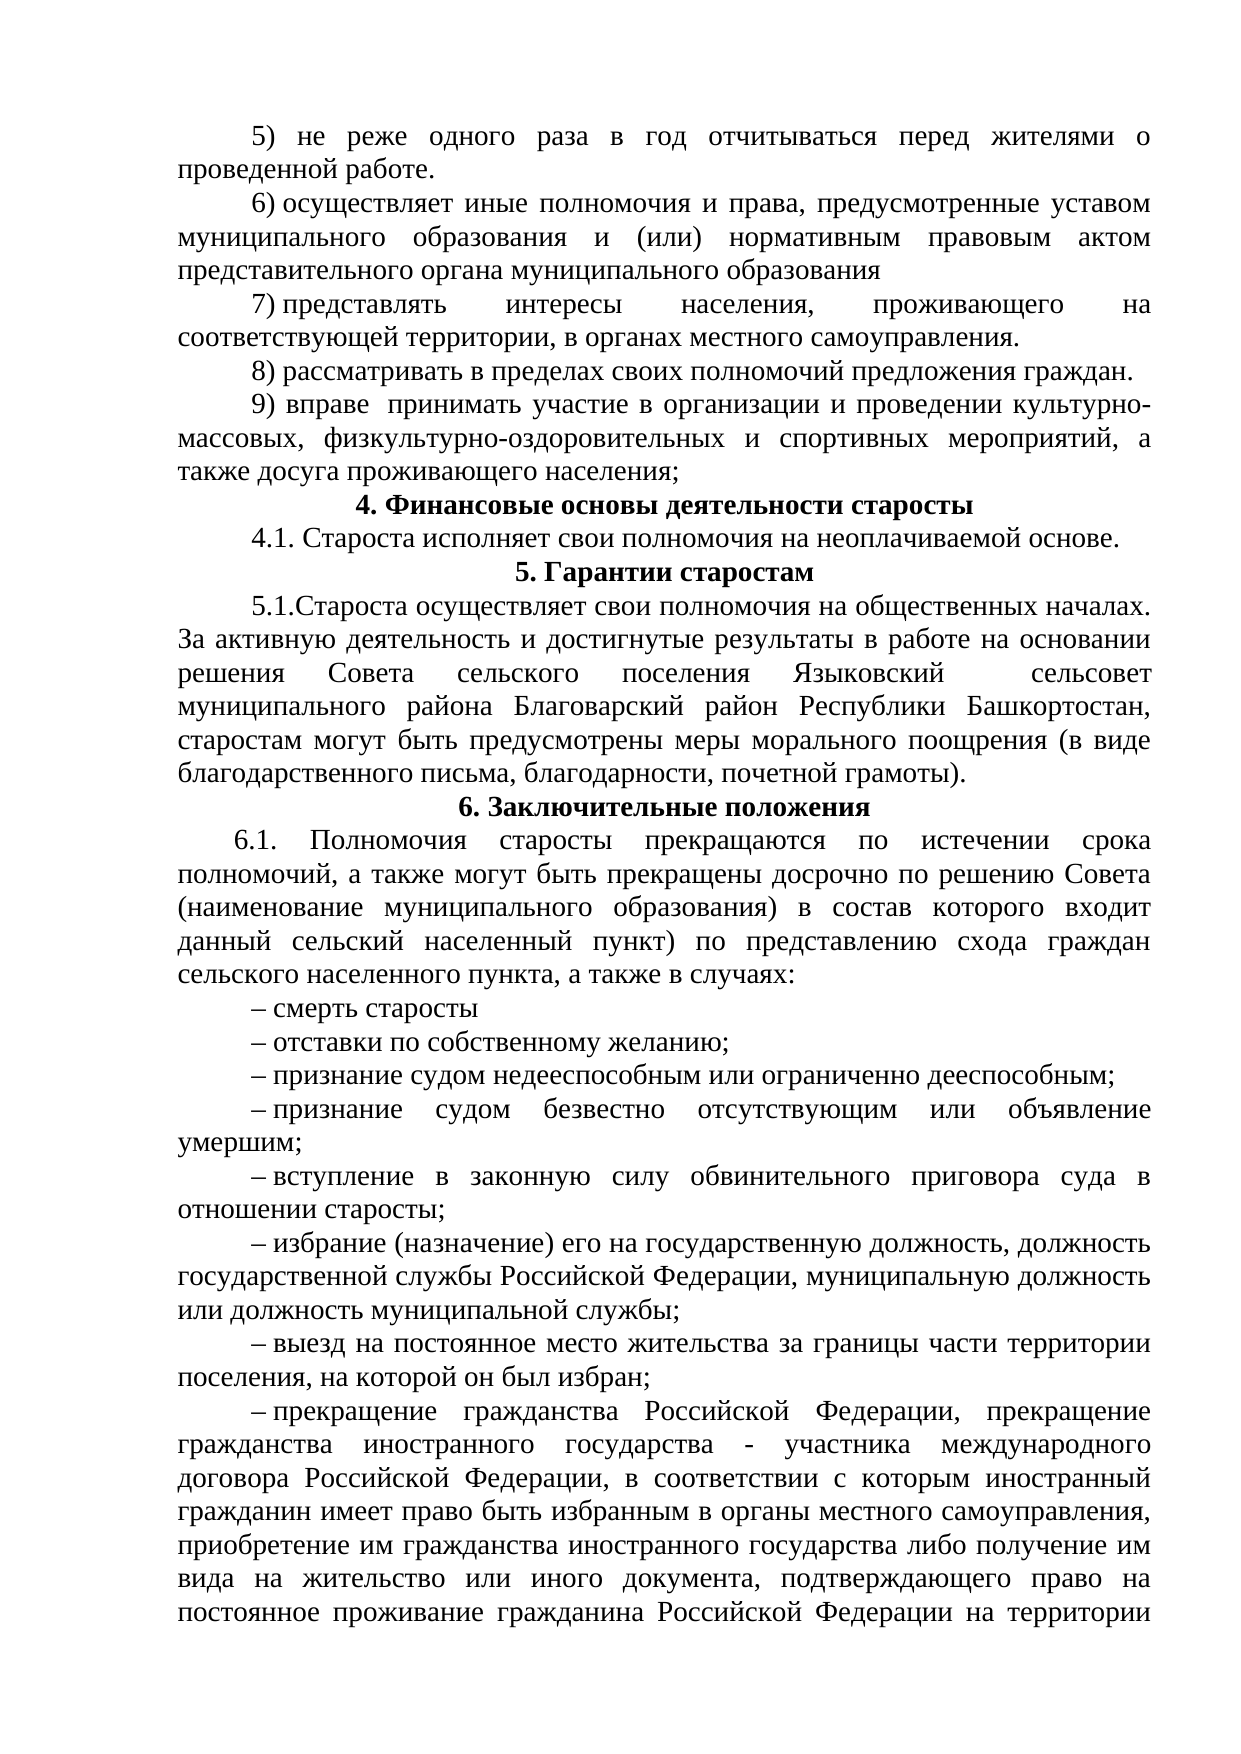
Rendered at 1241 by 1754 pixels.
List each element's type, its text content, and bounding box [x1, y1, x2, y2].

text – отставки по собственному желанию; [177, 1024, 1152, 1057]
text 8) рассматривать в пределах своих полномочий предложения граждан. [177, 353, 1152, 386]
text 9) вправе принимать участие в организации и проведении культурно-массовых, физкультурно-оздоровительных и спортивных мероприятий, а также досуга проживающего населения; [177, 386, 1152, 487]
text 5.1.Староста осуществляет свои полномочия на общественных началах. За активную деятельность и достигнутые результаты в работе на основании решения Совета сельского поселения Языковский сельсовет муниципального района Благоварский район Республики Башкортостан, старостам могут быть предусмотрены меры морального поощрения (в виде благодарственного письма, благодарности, почетной грамоты). [177, 588, 1152, 789]
text 5. Гарантии старостам [177, 554, 1152, 588]
text 6.1. Полномочия старосты прекращаются по истечении срока полномочий, а также могут быть прекращены досрочно по решению Совета (наименование муниципального образования) в состав которого входит данный сельский населенный пункт) по представлению схода граждан сельского населенного пункта, а также в случаях: [177, 822, 1152, 990]
text 6) осуществляет иные полномочия и права, предусмотренные уставом муниципального образования и (или) нормативным правовым актом представительного органа муниципального образования [177, 185, 1152, 286]
text 4. Финансовые основы деятельности старосты [177, 487, 1152, 521]
text 5) не реже одного раза в год отчитываться перед жителями о проведенной работе. [177, 118, 1152, 185]
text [177, 1393, 1152, 1627]
text 4.1. Староста исполняет свои полномочия на неоплачиваемой основе. [177, 521, 1152, 554]
text – вступление в законную силу обвинительного приговора суда в отношении старосты; [177, 1158, 1152, 1225]
text – избрание (назначение) его на государственную должность, должность государственной службы Российской Федерации, муниципальную должность или должность муниципальной службы; [177, 1225, 1152, 1326]
text 6. Заключительные положения [177, 789, 1152, 822]
text 7) представлять интересы населения, проживающего на соответствующей территории, в органах местного самоуправления. [177, 286, 1152, 353]
text – признание судом безвестно отсутствующим или объявление умершим; [177, 1091, 1152, 1158]
text – смерть старосты [177, 990, 1152, 1024]
text – признание судом недееспособным или ограниченно дееспособным; [177, 1057, 1152, 1091]
text – выезд на постоянное место жительства за границы части территории поселения, на которой он был избран; [177, 1326, 1152, 1393]
